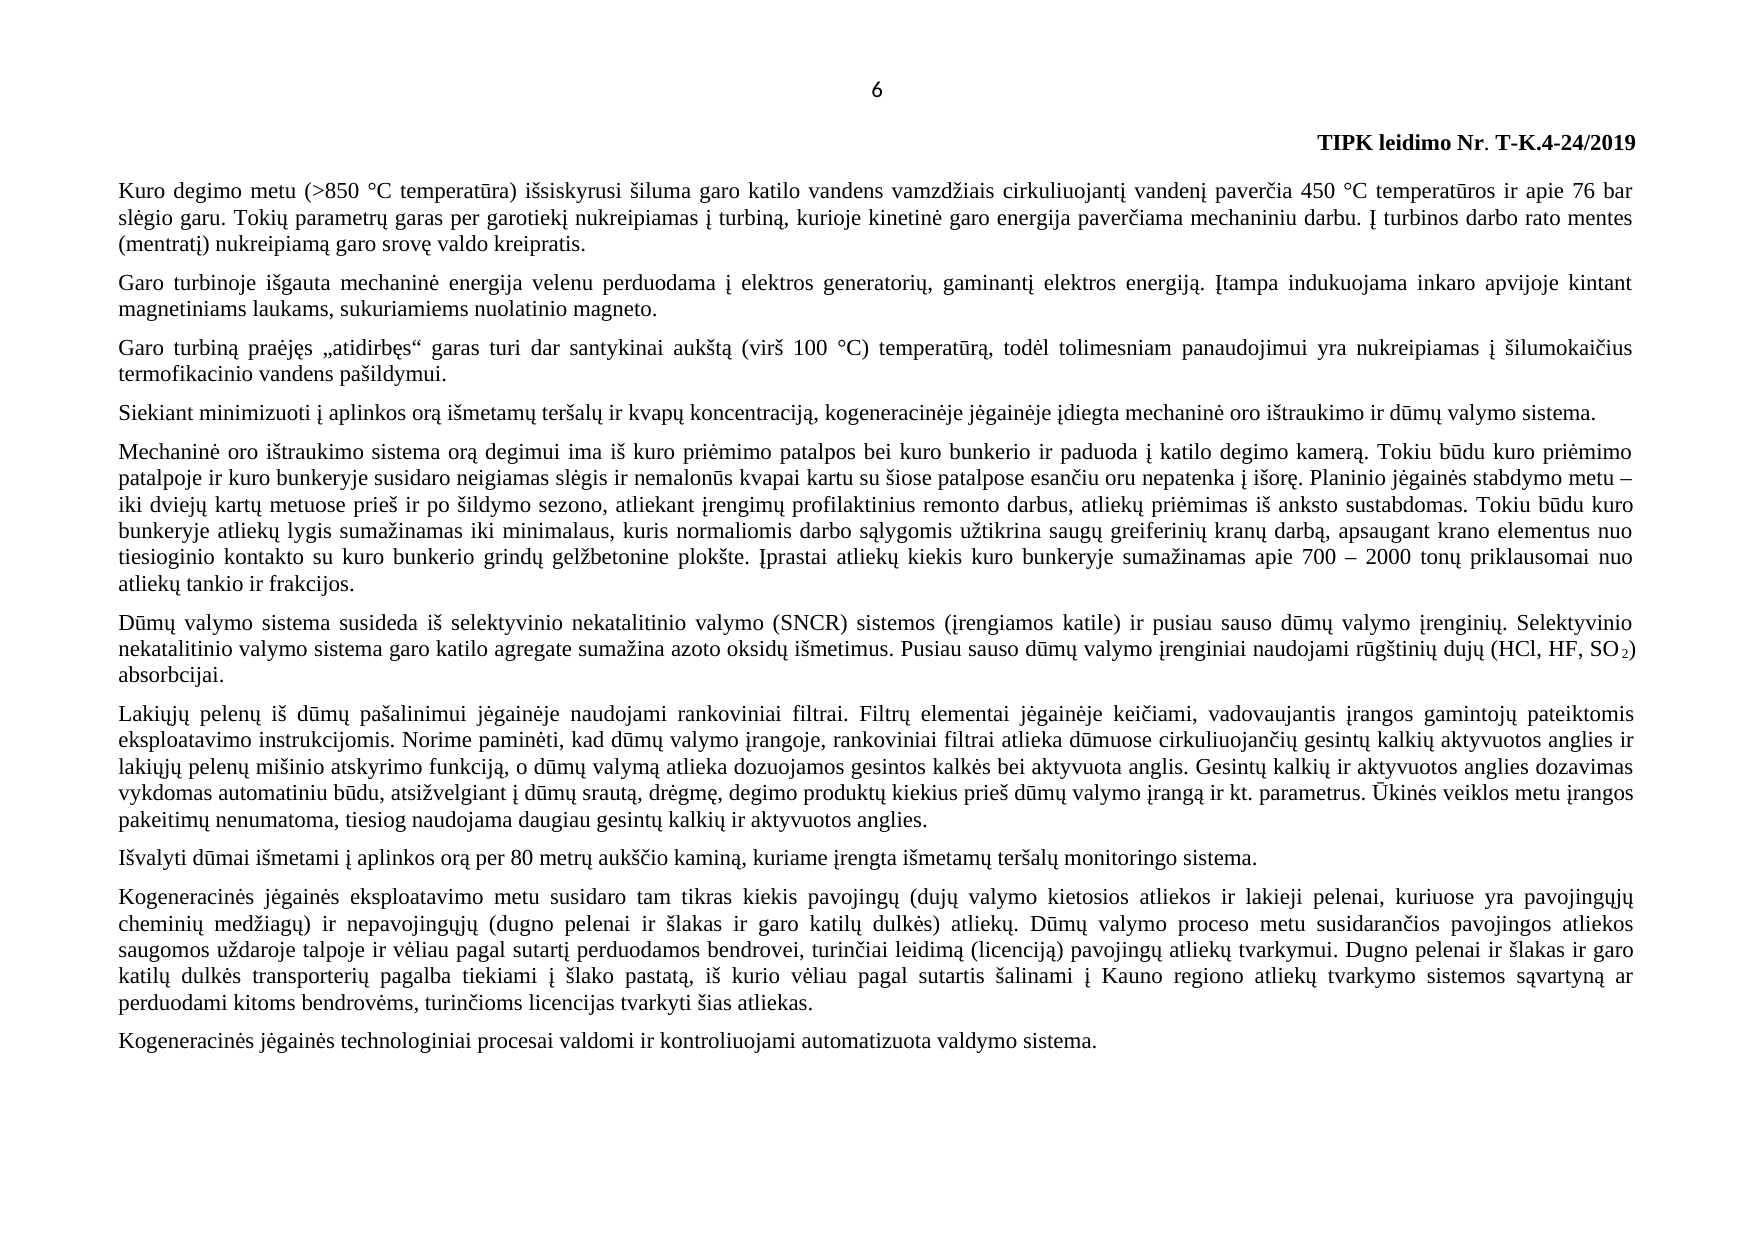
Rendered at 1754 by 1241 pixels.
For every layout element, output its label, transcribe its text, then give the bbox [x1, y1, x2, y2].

text Kogeneracinės jėgainės technologiniai procesai valdomi ir kontroliuojami automatizuota valdymo sistema. [118, 1028, 1636, 1054]
text Išvalyti dūmai išmetami į aplinkos orą per 80 metrų aukščio kaminą, kuriame įrengta išmetamų teršalų monitoringo sistema. [118, 844, 1636, 871]
text Lakiųjų pelenų iš dūmų pašalinimui jėgainėje naudojami rankoviniai filtrai. Filtrų elementai jėgainėje keičiami, vadovaujantis įrangos gamintojų pateiktomis eksploatavimo instrukcijomis. Norime paminėti, kad dūmų valymo įrangoje, rankoviniai filtrai atlieka dūmuose cirkuliuojančių gesintų kalkių aktyvuotos anglies ir lakiųjų pelenų mišinio atskyrimo funkciją, o dūmų valymą atlieka dozuojamos gesintos kalkės bei aktyvuota anglis. Gesintų kalkių ir aktyvuotos anglies dozavimas vykdomas automatiniu būdu, atsižvelgiant į dūmų srautą, drėgmę, degimo produktų kiekius prieš dūmų valymo įrangą ir kt. parametrus. Ūkinės veiklos metu įrangos pakeitimų nenumatoma, tiesiog naudojama daugiau gesintų kalkių ir aktyvuotos anglies. [118, 700, 1636, 832]
text Mechaninė oro ištraukimo sistema orą degimui ima iš kuro priėmimo patalpos bei kuro bunkerio ir paduoda į katilo degimo kamerą. Tokiu būdu kuro priėmimo patalpoje ir kuro bunkeryje susidaro neigiamas slėgis ir nemalonūs kvapai kartu su šiose patalpose esančiu oru nepatenka į išorę. Planinio jėgainės stabdymo metu – iki dviejų kartų metuose prieš ir po šildymo sezono, atliekant įrengimų profilaktinius remonto darbus, atliekų priėmimas iš anksto sustabdomas. Tokiu būdu kuro bunkeryje atliekų lygis sumažinamas iki minimalaus, kuris normaliomis darbo sąlygomis užtikrina saugų greiferinių kranų darbą, apsaugant krano elementus nuo tiesioginio kontakto su kuro bunkerio grindų gelžbetonine plokšte. Įprastai atliekų kiekis kuro bunkeryje sumažinamas apie 700 – 2000 tonų priklausomai nuo atliekų tankio ir frakcijos. [118, 438, 1636, 596]
text Garo turbiną praėjęs „atidirbęs“ garas turi dar santykinai aukštą (virš 100 °C) temperatūrą, todėl tolimesniam panaudojimui yra nukreipiamas į šilumokaičius termofikacinio vandens pašildymui. [118, 334, 1636, 387]
text Kuro degimo metu (>850 °C temperatūra) išsiskyrusi šiluma garo katilo vandens vamzdžiais cirkuliuojantį vandenį paverčia 450 °C temperatūros ir apie 76 bar slėgio garu. Tokių parametrų garas per garotiekį nukreipiamas į turbiną, kurioje kinetinė garo energija paverčiama mechaniniu darbu. Į turbinos darbo rato mentes (mentratį) nukreipiamą garo srovę valdo kreipratis. [118, 177, 1636, 256]
text Garo turbinoje išgauta mechaninė energija velenu perduodama į elektros generatorių, gaminantį elektros energiją. Įtampa indukuojama inkaro apvijoje kintant magnetiniams laukams, sukuriamiems nuolatinio magneto. [118, 269, 1636, 321]
text Siekiant minimizuoti į aplinkos orą išmetamų teršalų ir kvapų koncentraciją, kogeneracinėje jėgainėje įdiegta mechaninė oro ištraukimo ir dūmų valymo sistema. [118, 399, 1636, 426]
text Dūmų valymo sistema susideda iš selektyvinio nekatalitinio valymo (SNCR) sistemos (įrengiamos katile) ir pusiau sauso dūmų valymo įrenginių. Selektyvinio nekatalitinio valymo sistema garo katilo agregate sumažina azoto oksidų išmetimus. Pusiau sauso dūmų valymo įrenginiai naudojami rūgštinių dujų (HCl, HF, SO2) absorbcijai. [118, 609, 1636, 688]
text Kogeneracinės jėgainės eksploatavimo metu susidaro tam tikras kiekis pavojingų (dujų valymo kietosios atliekos ir lakieji pelenai, kuriuose yra pavojingųjų cheminių medžiagų) ir nepavojingųjų (dugno pelenai ir šlakas ir garo katilų dulkės) atliekų. Dūmų valymo proceso metu susidarančios pavojingos atliekos saugomos uždaroje talpoje ir vėliau pagal sutartį perduodamos bendrovei, turinčiai leidimą (licenciją) pavojingų atliekų tvarkymui. Dugno pelenai ir šlakas ir garo katilų dulkės transporterių pagalba tiekiami į šlako pastatą, iš kurio vėliau pagal sutartis šalinami į Kauno regiono atliekų tvarkymo sistemos sąvartyną ar perduodami kitoms bendrovėms, turinčioms licencijas tvarkyti šias atliekas. [118, 883, 1636, 1015]
